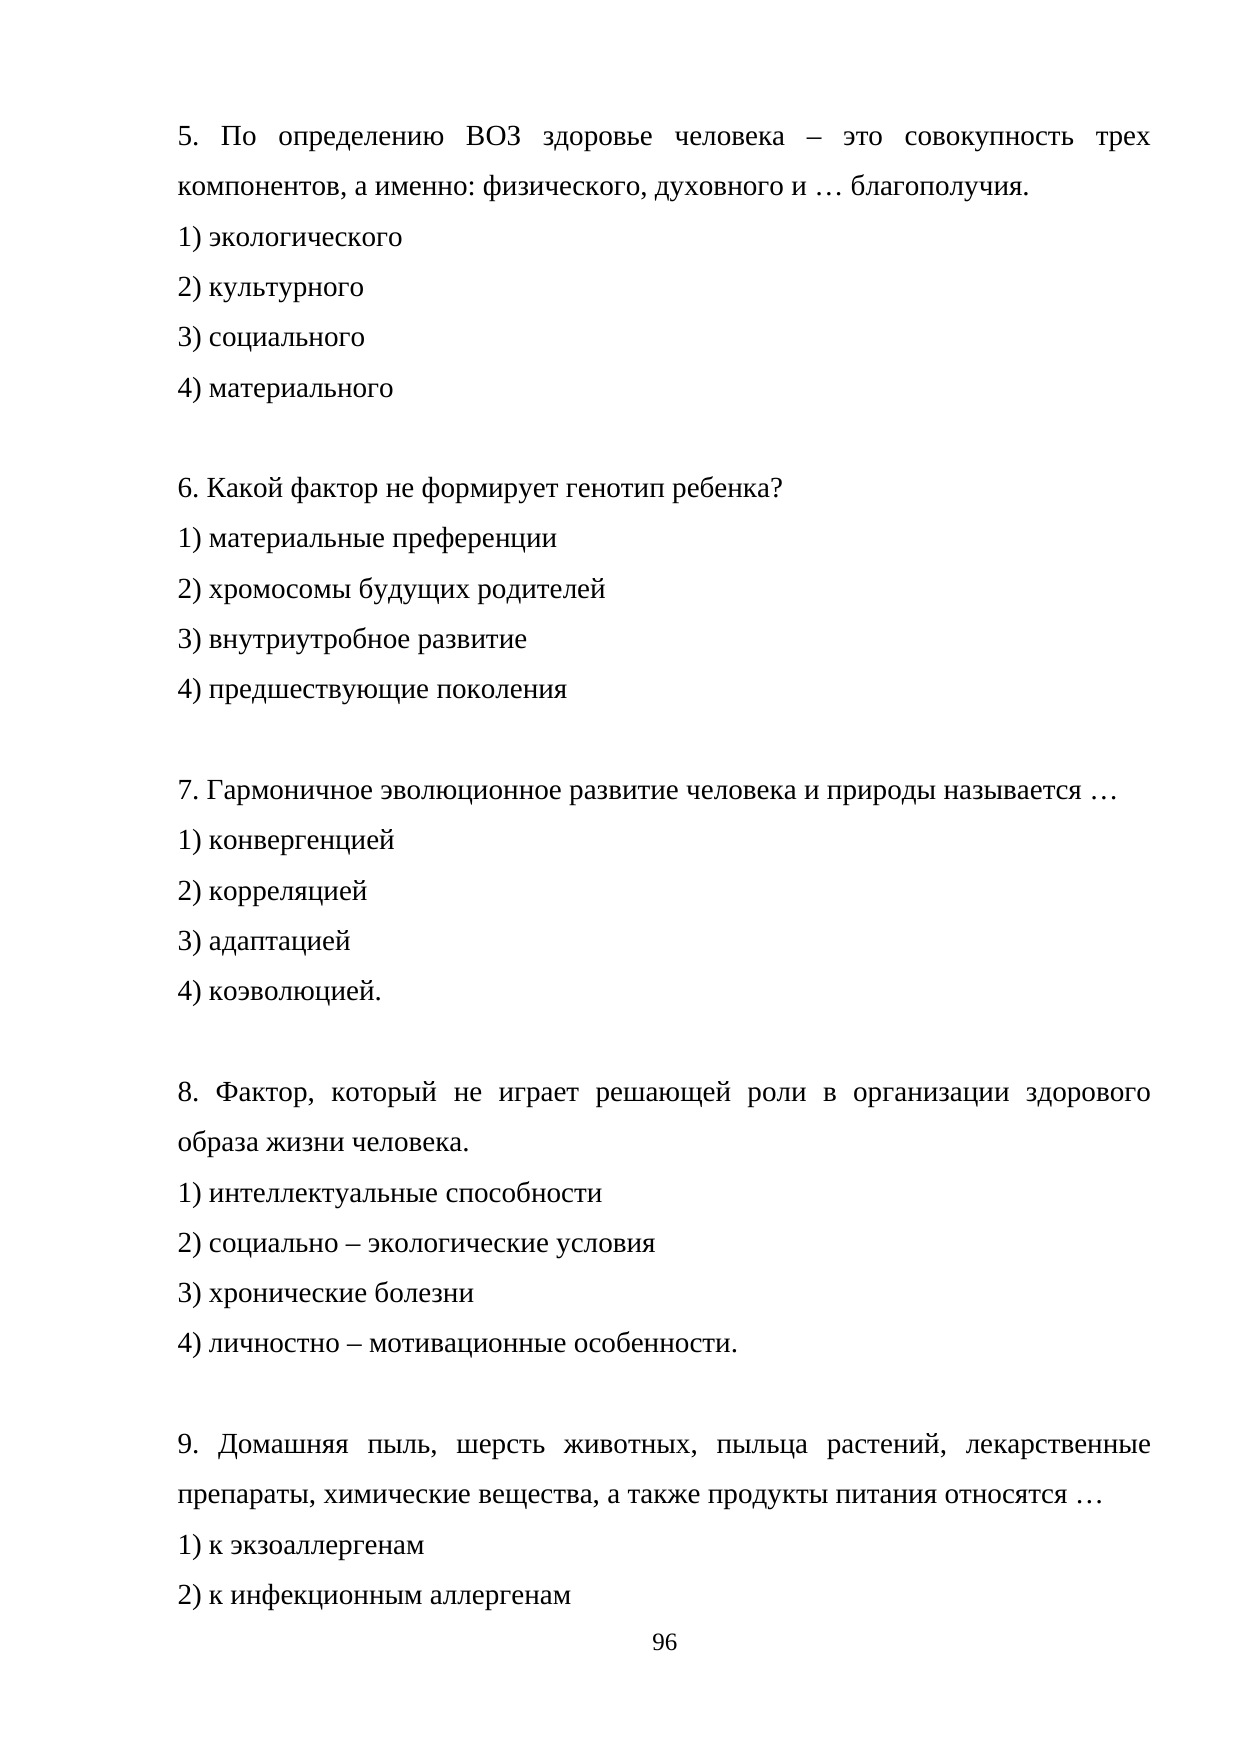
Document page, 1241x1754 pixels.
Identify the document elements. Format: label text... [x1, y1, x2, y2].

text 3) социального [177, 319, 1152, 353]
text 4) личностно – мотивационные особенности. [177, 1326, 1152, 1359]
text 1) интеллектуальные способности [177, 1175, 1152, 1208]
text 1) экологического [177, 219, 1152, 252]
text 3) внутриутробное развитие [177, 621, 1152, 655]
text 1) материальные преференции [177, 521, 1152, 554]
text 3) адаптацией [177, 923, 1152, 957]
text 2) хромосомы будущих родителей [177, 571, 1152, 604]
text 6. Какой фактор не формирует генотип ребенка? [177, 470, 1152, 504]
text 4) материального [177, 370, 1152, 403]
text 5. По определению ВОЗ здоровье человека – это совокупность трех компонентов, а именно: физического, духовного и … благополучия. [177, 118, 1152, 202]
text 2) корреляцией [177, 873, 1152, 906]
text 4) коэволюцией. [177, 973, 1152, 1007]
text 9. Домашняя пыль, шерсть животных, пыльца растений, лекарственные препараты, химические вещества, а также продукты питания относятся … [177, 1426, 1152, 1510]
text 2) социально – экологические условия [177, 1225, 1152, 1258]
text 1) к экзоаллергенам [177, 1527, 1152, 1560]
text 4) предшествующие поколения [177, 672, 1152, 705]
text 7. Гармоничное эволюционное развитие человека и природы называется … [177, 772, 1152, 806]
text 1) конвергенцией [177, 822, 1152, 856]
text 3) хронические болезни [177, 1275, 1152, 1309]
text 2) к инфекционным аллергенам [177, 1577, 1152, 1611]
text 2) культурного [177, 269, 1152, 303]
text 8. Фактор, который не играет решающей роли в организации здорового образа жизни человека. [177, 1074, 1152, 1158]
